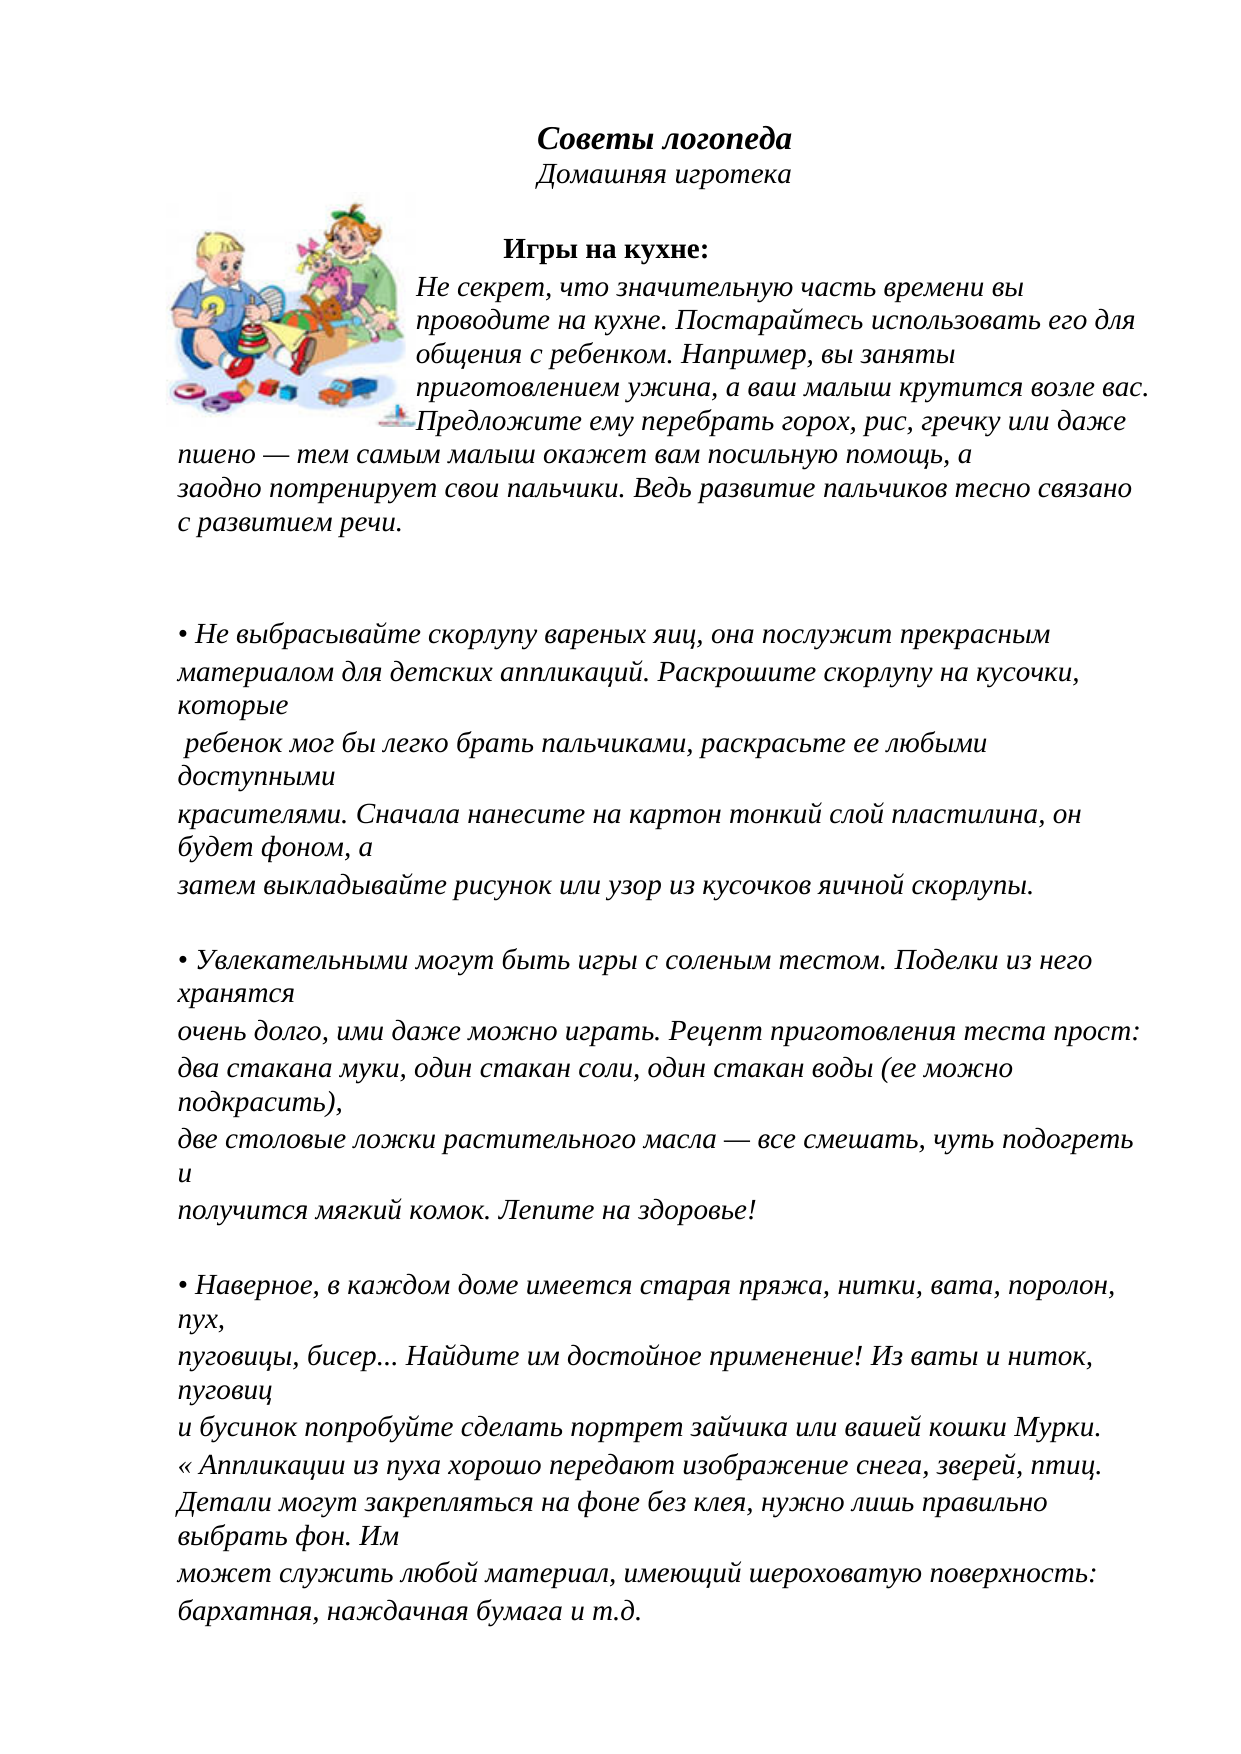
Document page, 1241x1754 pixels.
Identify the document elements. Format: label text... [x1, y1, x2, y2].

text • Увлекательными могут быть игры с соленым тестом. Поделки из него хранятся [177, 942, 1152, 1009]
text бархатная, наждачная бумага и т.д. [177, 1593, 1152, 1627]
text Детали могут закрепляться на фоне без клея, нужно лишь правильно выбрать фон. Им [177, 1484, 1152, 1552]
text красителями. Сначала нанесите на картон тонкий слой пластилина, он будет фоном, а [177, 796, 1152, 863]
text два стакана муки, один стакан соли, один стакан воды (ее можно подкрасить), [177, 1050, 1152, 1117]
text « Аппликации из пуха хорошо передают изображение снега, зверей, птиц. [177, 1447, 1152, 1481]
text ребенок мог бы легко брать пальчиками, раскрасьте ее любыми доступными [177, 725, 1152, 792]
text две столовые ложки растительного масла — все смешать, чуть подогреть и [177, 1121, 1152, 1188]
text Домашняя игротека [177, 156, 1152, 190]
text может служить любой материал, имеющий шероховатую поверхность: [177, 1556, 1152, 1589]
text • Наверное, в каждом доме имеется старая пряжа, нитки, вата, поролон, пух, [177, 1267, 1152, 1334]
text очень долго, ими даже можно играть. Рецепт приготовления теста прост: [177, 1013, 1152, 1046]
text Советы логопеда [177, 118, 1152, 156]
text пуговицы, бисер... Найдите им достойное применение! Из ваты и ниток, пуговиц [177, 1338, 1152, 1406]
text Игры на кухне: [416, 231, 1152, 265]
text и бусинок попробуйте сделать портрет зайчика или вашей кошки Мурки. [177, 1409, 1152, 1443]
text материалом для детских аппликаций. Раскрошите скорлупу на кусочки, которые [177, 654, 1152, 721]
text Не секрет, что значительную часть времени вы проводите на кухне. Постарайтесь использовать его для общения с ребенком. Например, вы заняты приготовлением ужина, а ваш малыш крутится возле вас. Предложите ему перебрать горох, рис, гречку или даже пшено — тем самым малыш окажет вам посильную помощь, а заодно потренирует свои пальчики. Ведь развитие пальчиков тесно связано с развитием речи. [177, 269, 1152, 537]
text затем выкладывайте рисунок или узор из кусочков яичной скорлупы. [177, 867, 1152, 900]
text • Не выбрасывайте скорлупу вареных яиц, она послужит прекрасным [177, 616, 1152, 650]
picture [165, 192, 416, 427]
text получится мягкий комок. Лепите на здоровье! [177, 1192, 1152, 1226]
